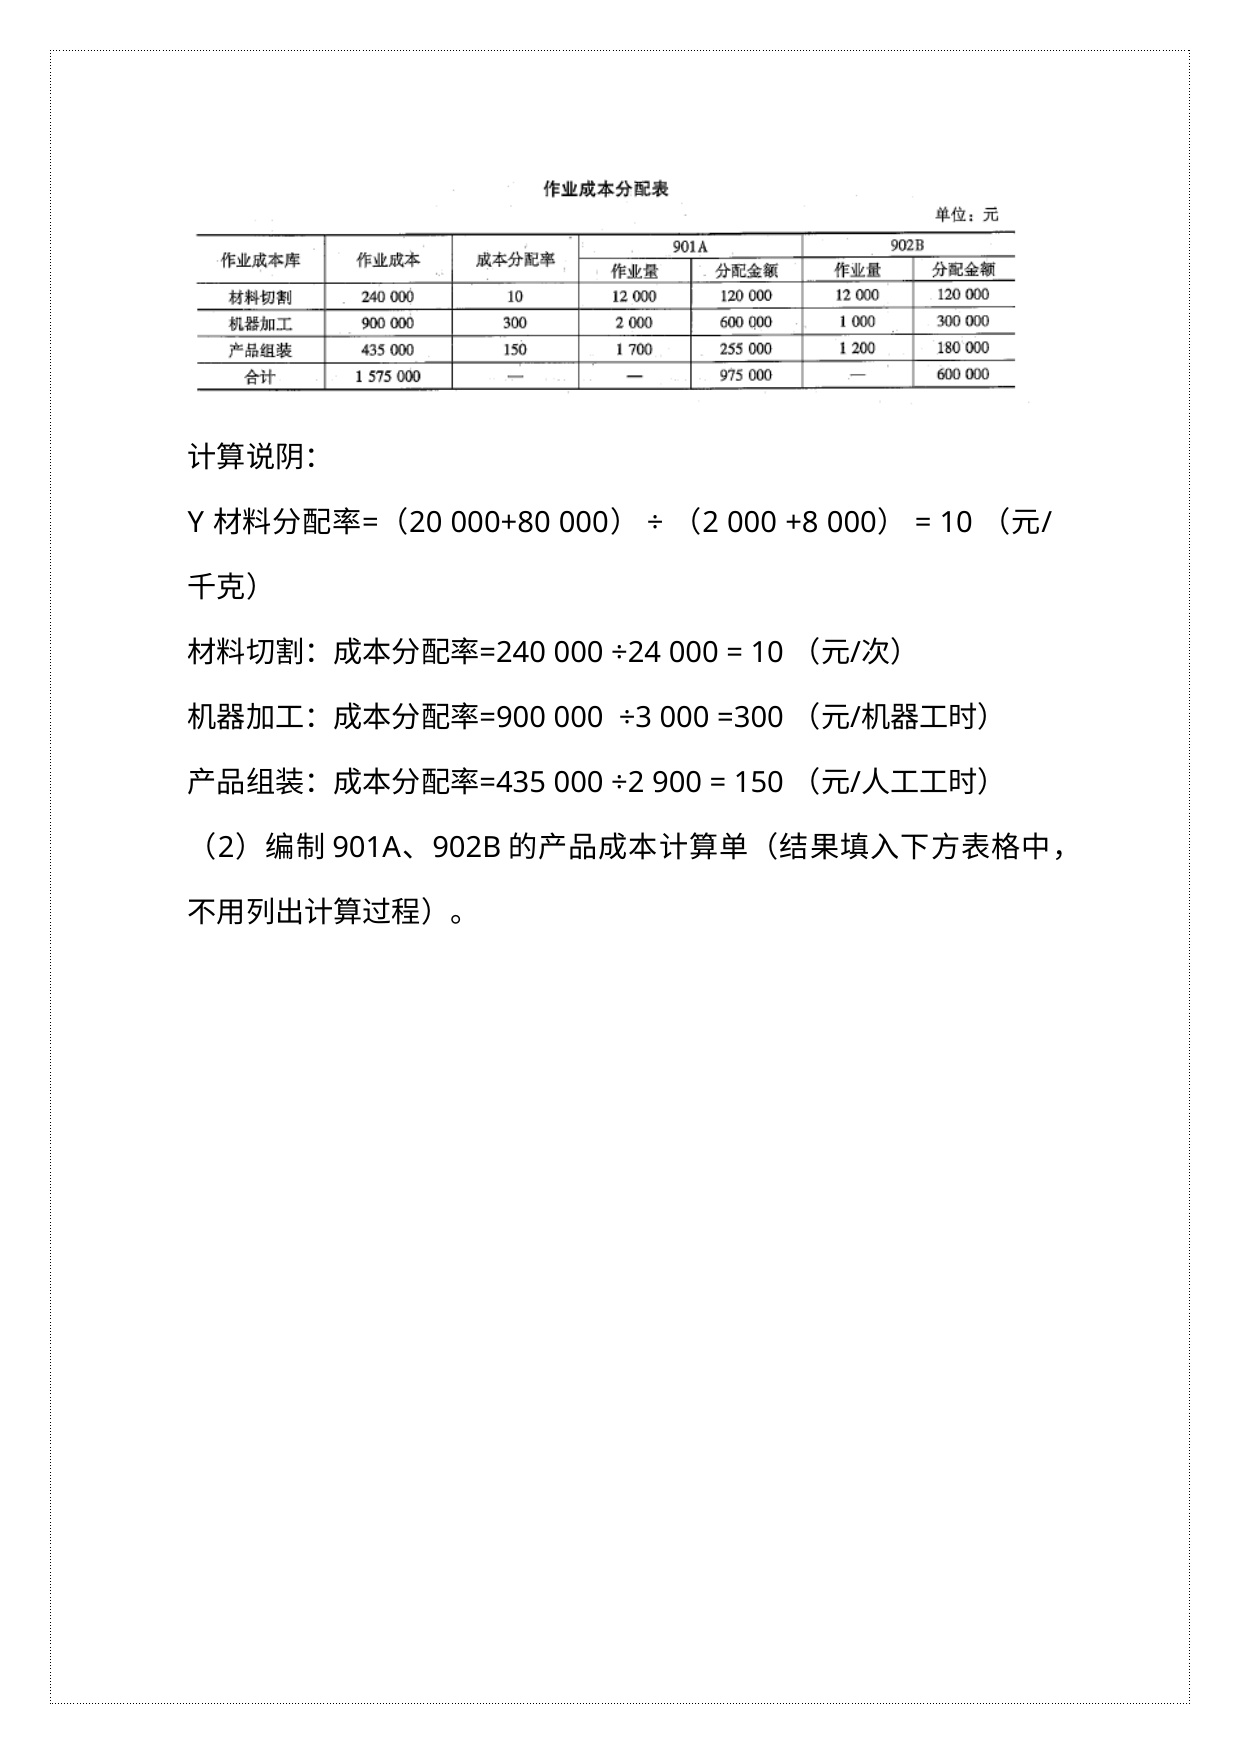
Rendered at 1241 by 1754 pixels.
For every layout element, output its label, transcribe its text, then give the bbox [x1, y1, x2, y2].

text 计算说阴： [187, 422, 1053, 487]
text 产品组装：成本分配率=435 000 ÷2 900 = 150 （元/人工工时） [187, 747, 1053, 812]
text 机器加工：成本分配率=900 000 ÷3 000 =300 （元/机器工时） [187, 682, 1053, 747]
text （2）编制901A、902B的产品成本计算单（结果填入下方表格中，不用列出计算过程）。 [187, 812, 1053, 942]
picture [187, 162, 1053, 407]
text Y 材料分配率=（20 000+80 000） ÷ （2 000 +8 000） = 10 （元/千克） [187, 487, 1053, 617]
text 材料切割：成本分配率=240 000 ÷24 000 = 10 （元/次） [187, 617, 1053, 682]
